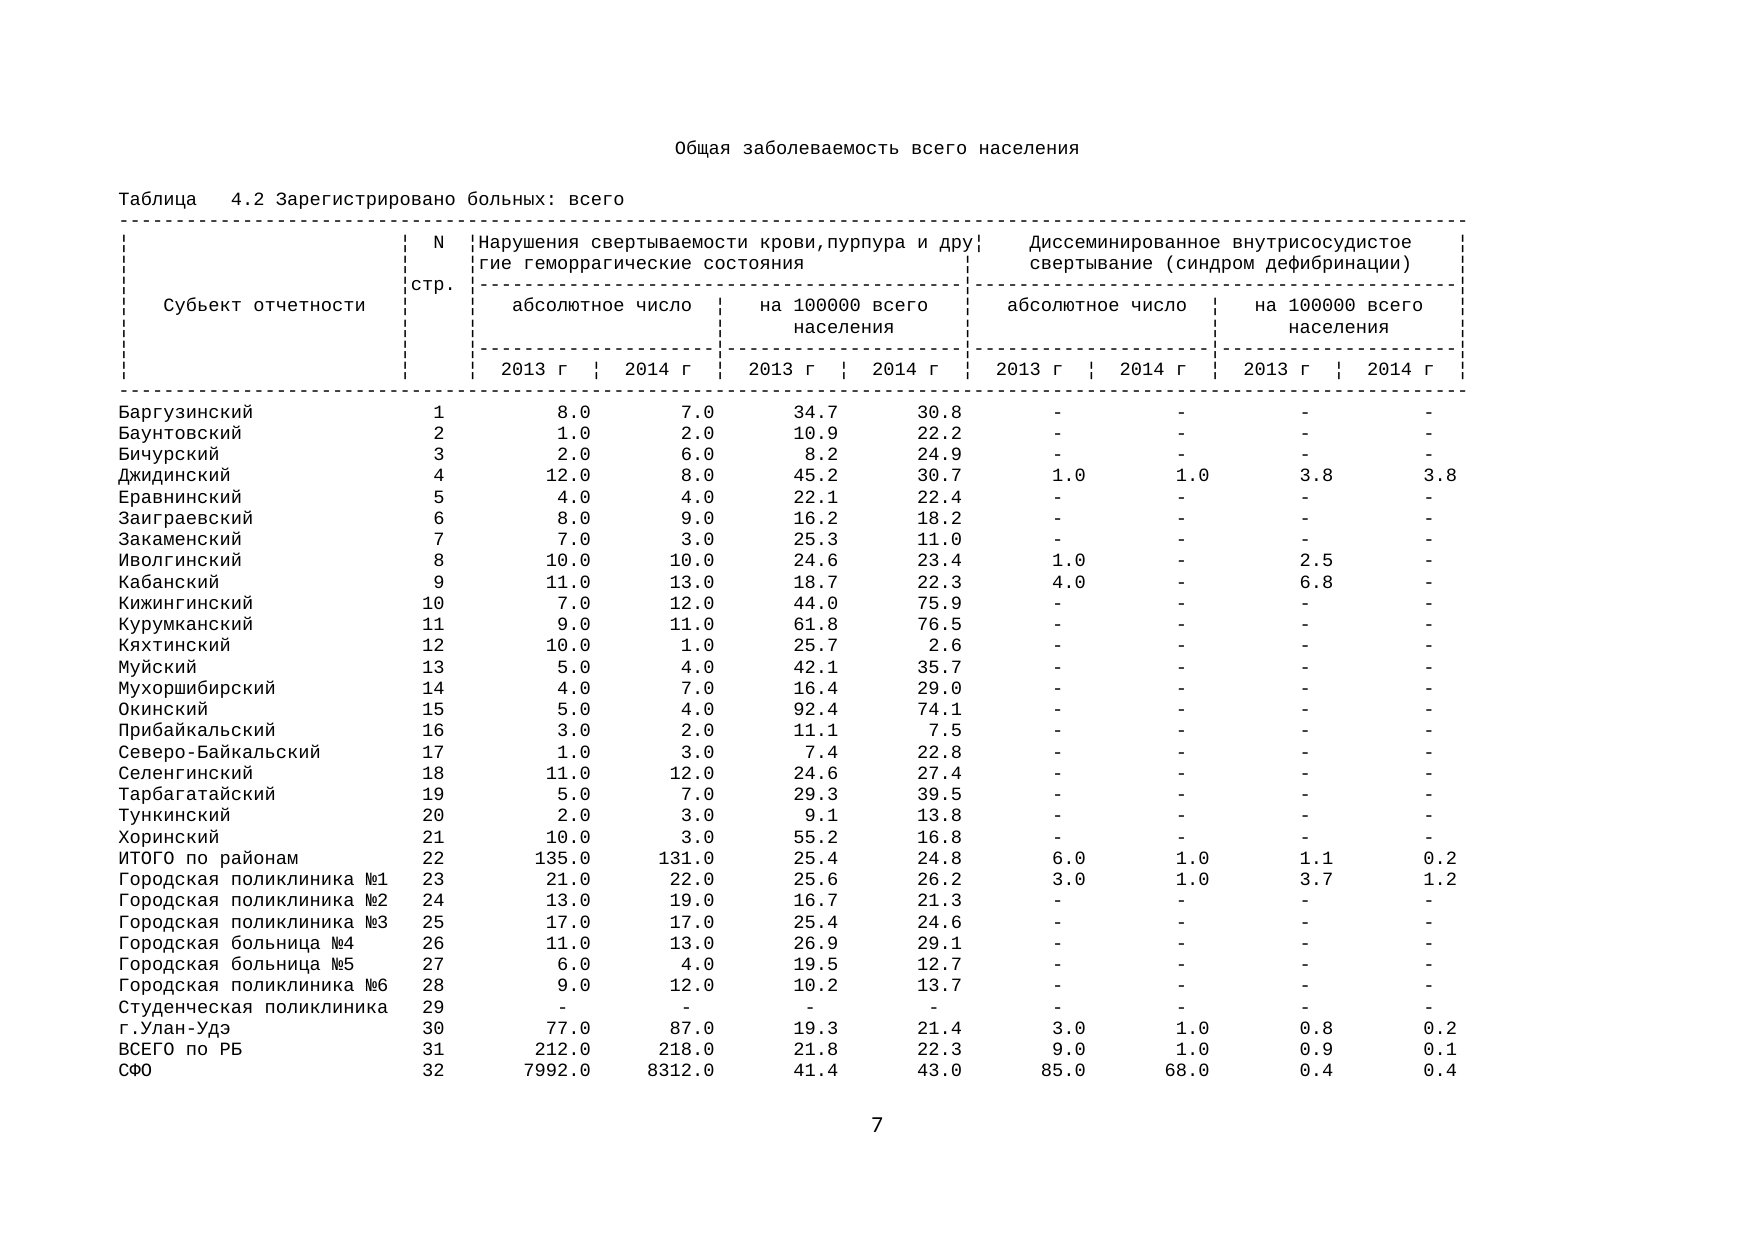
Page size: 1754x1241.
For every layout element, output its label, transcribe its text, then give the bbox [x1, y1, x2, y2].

text Таблица 4.2 Зарегистрировано больных: всего [118, 190, 1636, 211]
text ВСЕГО по РБ 31 212.0 218.0 21.8 22.3 9.0 1.0 0.9 0.1 [118, 1040, 1636, 1061]
text Баунтовский 2 1.0 2.0 10.9 22.2 - - - - [118, 424, 1636, 445]
text Городская больница №4 26 11.0 13.0 26.9 29.1 - - - - [118, 934, 1636, 955]
text Тарбагатайский 19 5.0 7.0 29.3 39.5 - - - - [118, 785, 1636, 806]
text Кабанский 9 11.0 13.0 18.7 22.3 4.0 - 6.8 - [118, 572, 1636, 594]
text ИТОГО по районам 22 135.0 131.0 25.4 24.8 6.0 1.0 1.1 0.2 [118, 849, 1636, 870]
text ¦ ¦ ¦гие геморрагические состояния ¦ свертывание (синдром дефибринации) ¦ [118, 254, 1636, 275]
text ¦ ¦ ¦---------------------¦---------------------¦---------------------¦---------------------¦ [118, 339, 1636, 360]
text ------------------------------------------------------------------------------------------------------------------------ [118, 381, 1636, 402]
text Кижингинский 10 7.0 12.0 44.0 75.9 - - - - [118, 594, 1636, 615]
text Мухоршибирский 14 4.0 7.0 16.4 29.0 - - - - [118, 679, 1636, 700]
text Джидинский 4 12.0 8.0 45.2 30.7 1.0 1.0 3.8 3.8 [118, 466, 1636, 487]
text Городская поликлиника №3 25 17.0 17.0 25.4 24.6 - - - - [118, 912, 1636, 934]
text г.Улан-Удэ 30 77.0 87.0 19.3 21.4 3.0 1.0 0.8 0.2 [118, 1019, 1636, 1040]
text ¦ ¦ ¦ ¦ населения ¦ ¦ населения ¦ [118, 317, 1636, 339]
text Тункинский 20 2.0 3.0 9.1 13.8 - - - - [118, 806, 1636, 827]
text Хоринский 21 10.0 3.0 55.2 16.8 - - - - [118, 827, 1636, 849]
text ------------------------------------------------------------------------------------------------------------------------ [118, 211, 1636, 232]
text Общая заболеваемость всего населения [118, 139, 1636, 160]
text Закаменский 7 7.0 3.0 25.3 11.0 - - - - [118, 530, 1636, 551]
text Городская поликлиника №2 24 13.0 19.0 16.7 21.3 - - - - [118, 891, 1636, 912]
text Еравнинский 5 4.0 4.0 22.1 22.4 - - - - [118, 487, 1636, 509]
text Курумканский 11 9.0 11.0 61.8 76.5 - - - - [118, 615, 1636, 636]
text ¦ ¦ ¦ 2013 г ¦ 2014 г ¦ 2013 г ¦ 2014 г ¦ 2013 г ¦ 2014 г ¦ 2013 г ¦ 2014 г ¦ [118, 360, 1636, 381]
text ¦ ¦стр. ¦-------------------------------------------¦-------------------------------------------¦ [118, 275, 1636, 296]
text ¦ Субьект отчетности ¦ ¦ абсолютное число ¦ на 100000 всего ¦ абсолютное число ¦ на 100000 всего ¦ [118, 296, 1636, 317]
text ¦ ¦ N ¦Нарушения свертываемости крови,пурпура и дру¦ Диссеминированное внутрисосудистое ¦ [118, 232, 1636, 254]
text Иволгинский 8 10.0 10.0 24.6 23.4 1.0 - 2.5 - [118, 551, 1636, 572]
text Бичурский 3 2.0 6.0 8.2 24.9 - - - - [118, 445, 1636, 466]
text Окинский 15 5.0 4.0 92.4 74.1 - - - - [118, 700, 1636, 721]
text Студенческая поликлиника 29 - - - - - - - - [118, 997, 1636, 1019]
text Селенгинский 18 11.0 12.0 24.6 27.4 - - - - [118, 764, 1636, 785]
text Городская больница №5 27 6.0 4.0 19.5 12.7 - - - - [118, 955, 1636, 976]
text Прибайкальский 16 3.0 2.0 11.1 7.5 - - - - [118, 721, 1636, 742]
text Баргузинский 1 8.0 7.0 34.7 30.8 - - - - [118, 402, 1636, 424]
text Кяхтинский 12 10.0 1.0 25.7 2.6 - - - - [118, 636, 1636, 657]
text Городская поликлиника №1 23 21.0 22.0 25.6 26.2 3.0 1.0 3.7 1.2 [118, 870, 1636, 891]
text Заиграевский 6 8.0 9.0 16.2 18.2 - - - - [118, 509, 1636, 530]
text Муйский 13 5.0 4.0 42.1 35.7 - - - - [118, 657, 1636, 679]
text СФО 32 7992.0 8312.0 41.4 43.0 85.0 68.0 0.4 0.4 [118, 1061, 1636, 1082]
text Северо-Байкальский 17 1.0 3.0 7.4 22.8 - - - - [118, 742, 1636, 764]
text Городская поликлиника №6 28 9.0 12.0 10.2 13.7 - - - - [118, 976, 1636, 997]
